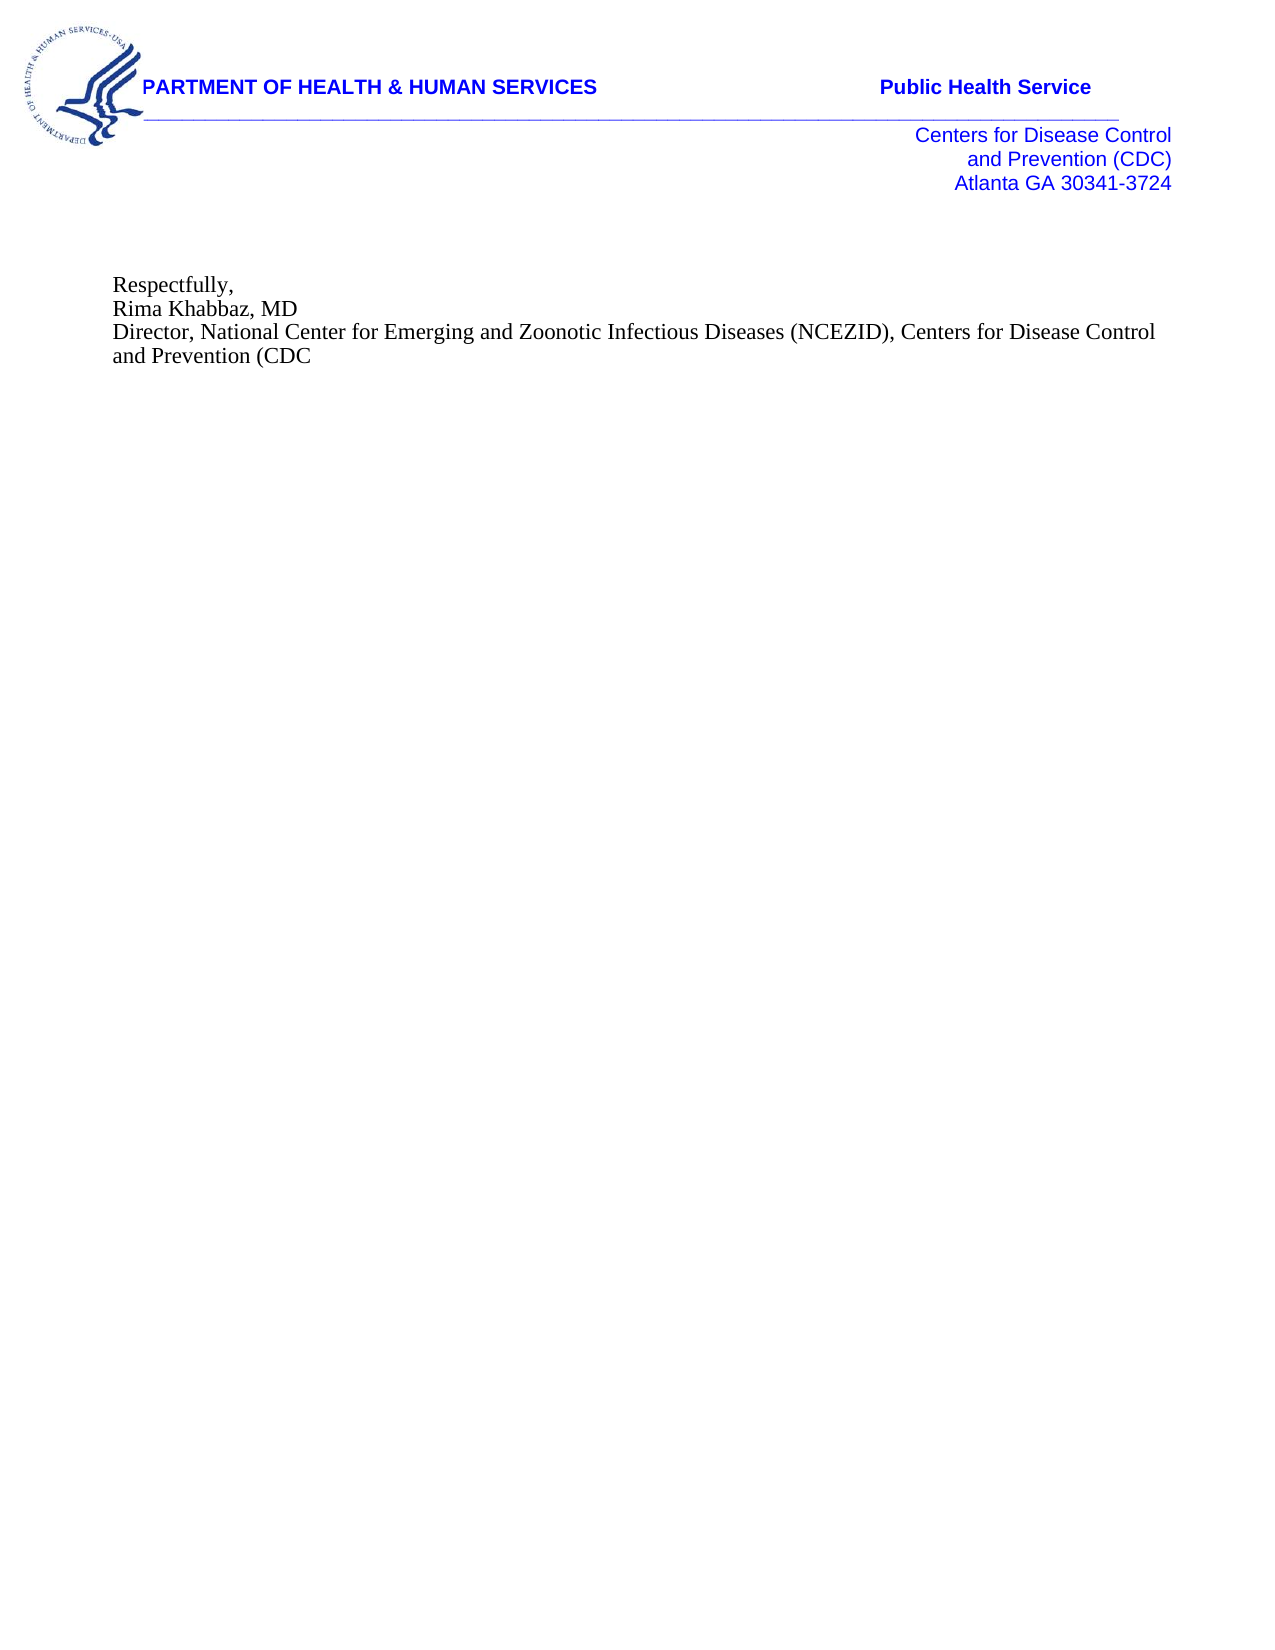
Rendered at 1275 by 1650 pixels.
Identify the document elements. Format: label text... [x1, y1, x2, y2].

text Respectfully, [112, 273, 1172, 297]
text Director, National Center for Emerging and Zoonotic Infectious Diseases (NCEZID), Centers for Disease Control and Prevention (CDC [112, 321, 1172, 368]
picture [18, 21, 144, 147]
text Rima Khabbaz, MD [112, 297, 1172, 321]
